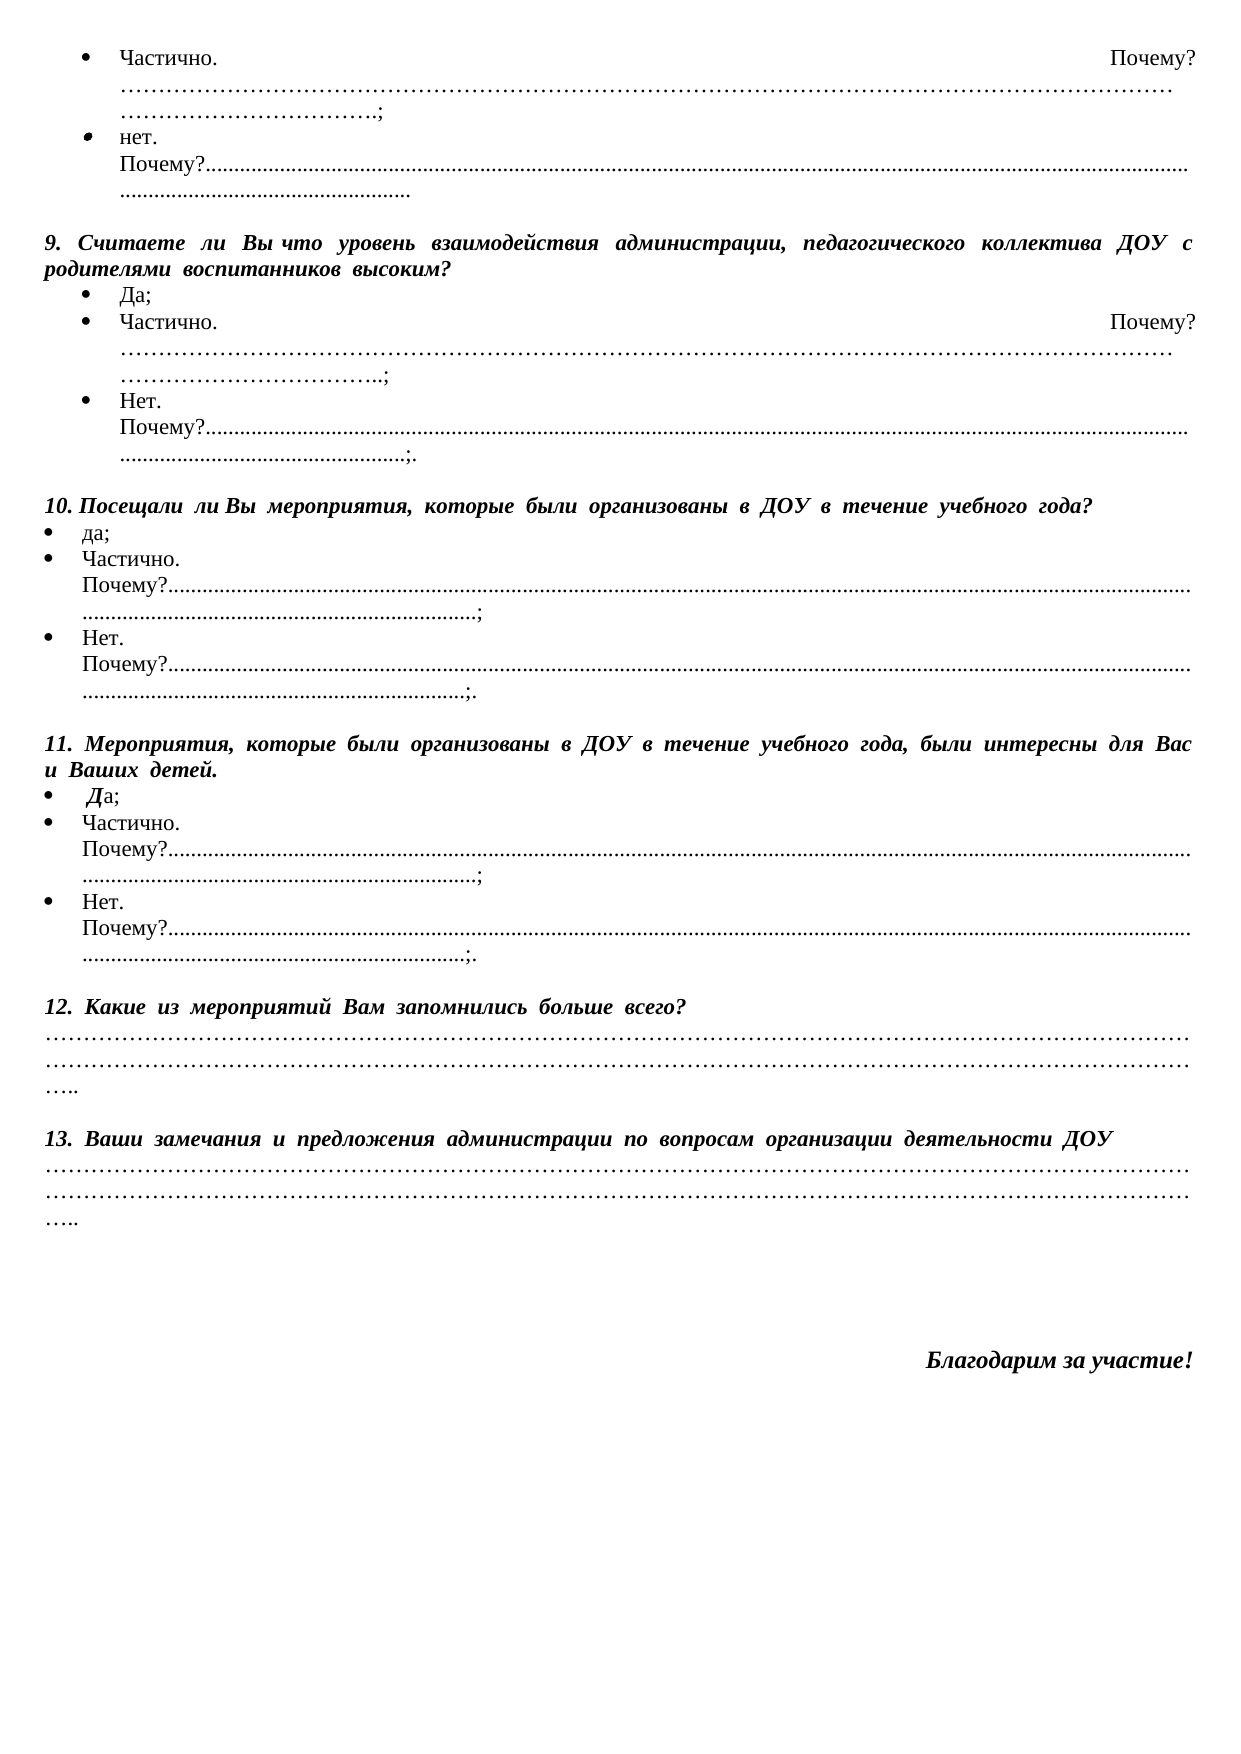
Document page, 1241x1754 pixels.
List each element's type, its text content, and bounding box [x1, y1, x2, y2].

list Да; [82, 282, 1196, 308]
list Частично. Почему?........................................................................................................................................................................................................................................................; [44, 545, 1196, 624]
text 11. Мероприятия, которые были организованы в ДОУ в течение учебного года, были интересны для Вас и Ваших детей. [44, 729, 1196, 782]
text 12. Какие из мероприятий Вам запомнились больше всего? [44, 993, 1196, 1019]
text …………………………………………………………………………………………………………………………………………………………………………………………………………………………………………………………………………….. [44, 1151, 1196, 1230]
list Нет. Почему?......................................................................................................................................................................................................................................................;. [44, 624, 1196, 703]
text 10. Посещали ли Вы мероприятия, которые были организованы в ДОУ в течение учебного года? [44, 492, 1196, 519]
text Благодарим за участие! [44, 1345, 1196, 1374]
list Нет. Почему?......................................................................................................................................................................................................................................................;. [44, 888, 1196, 967]
text 9. Считаете ли Вы что уровень взаимодействия администрации, педагогического коллектива ДОУ с родителями воспитанников высоким? [44, 229, 1196, 282]
list Да; [44, 782, 1196, 809]
list да; [44, 519, 1196, 545]
text 13. Ваши замечания и предложения администрации по вопросам организации деятельности ДОУ [44, 1125, 1196, 1151]
list Частично. Почему?……………………………………………………………………………………………………………………………………………………….; [82, 44, 1196, 123]
list Нет. Почему?..............................................................................................................................................................................................................................;. [82, 387, 1196, 466]
list Частично. Почему?........................................................................................................................................................................................................................................................; [44, 809, 1196, 888]
list нет. Почему?............................................................................................................................................................................................................................... [82, 123, 1196, 202]
list Частично. Почему?………………………………………………………………………………………………………………………………………………………..; [82, 308, 1196, 387]
text …………………………………………………………………………………………………………………………………………………………………………………………………………………………………………………………………………….. [44, 1019, 1196, 1098]
